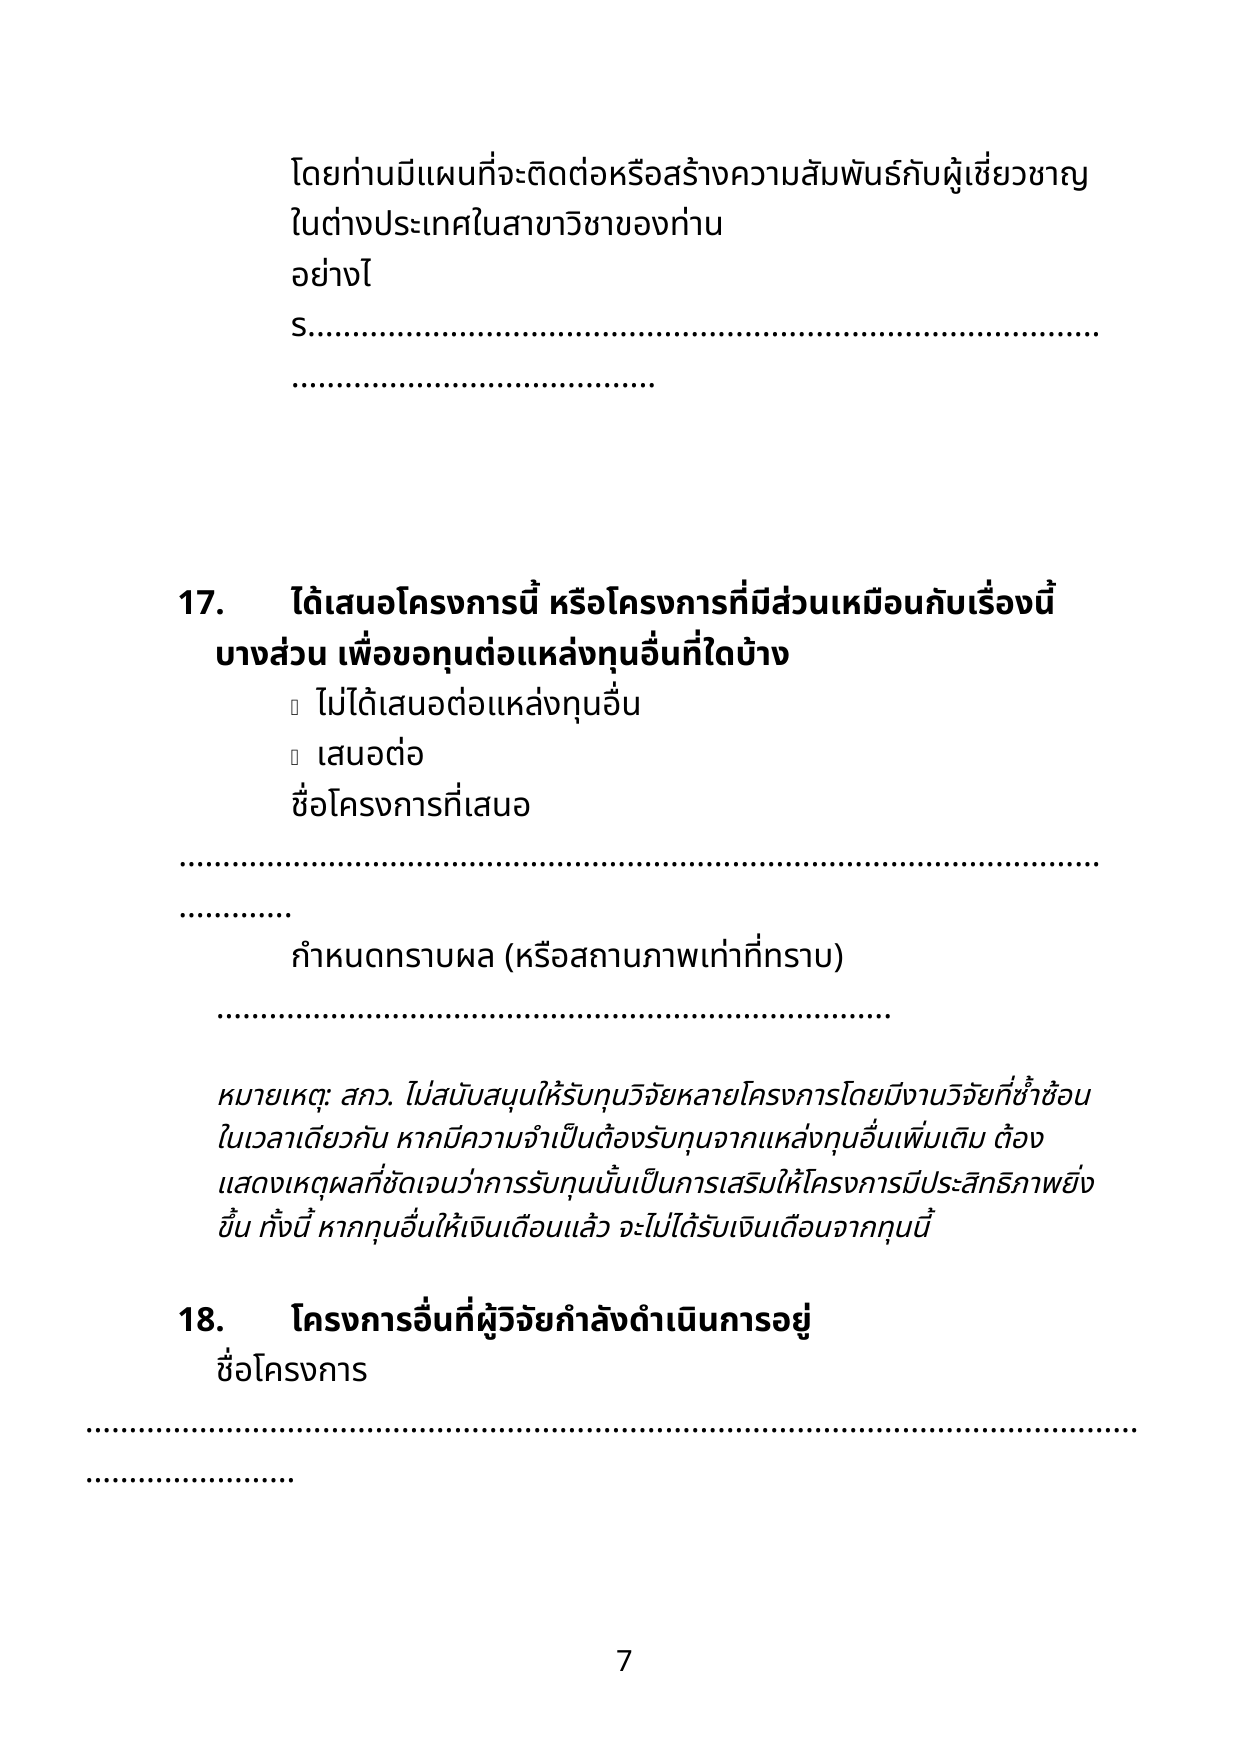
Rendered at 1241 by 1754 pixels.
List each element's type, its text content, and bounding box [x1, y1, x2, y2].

subtitle เสนอต่อ [253, 730, 1107, 781]
list ได้เสนอโครงการนี้ หรือโครงการที่มีส่วนเหมือนกับเรื่องนี้บางส่วน เพื่อขอทุนต่อแหล่งทุนอื่นที่ใดบ้าง [177, 579, 1107, 680]
text ชื่อโครงการที่เสนอ ………………………………………………………………………………………………………. [178, 781, 1107, 932]
list โครงการอื่นที่ผู้วิจัยกำลังดำเนินการอยู่ [177, 1296, 1107, 1346]
list โดยท่านมีแผนที่จะติดต่อหรือสร้างความสัมพันธ์กับผู้เชี่ยวชาญในต่างประเทศในสาขาวิชาของท่านอย่างไร.................................................................................................................................. [291, 150, 1107, 397]
list ไม่ได้เสนอต่อแหล่งทุนอื่น [216, 680, 1107, 730]
text ชื่อโครงการ ……………………………………………………………………………………………………………………………… [84, 1346, 1161, 1498]
list หมายเหตุ: สกว. ไม่สนับสนุนให้รับทุนวิจัยหลายโครงการโดยมีงานวิจัยที่ซ้ำซ้อนในเวลาเดียวกัน หากมีความจำเป็นต้องรับทุนจากแหล่งทุนอื่นเพิ่มเติม ต้องแสดงเหตุผลที่ชัดเจนว่าการรับทุนนั้นเป็นการเสริมให้โครงการมีประสิทธิภาพยิ่งขึ้น ทั้งนี้ หากทุนอื่นให้เงินเดือนแล้ว จะไม่ได้รับเงินเดือนจากทุนนี้ [216, 1074, 1107, 1250]
list กำหนดทราบผล (หรือสถานภาพเท่าที่ทราบ) ………………………………………………………………….. [216, 932, 1107, 1028]
